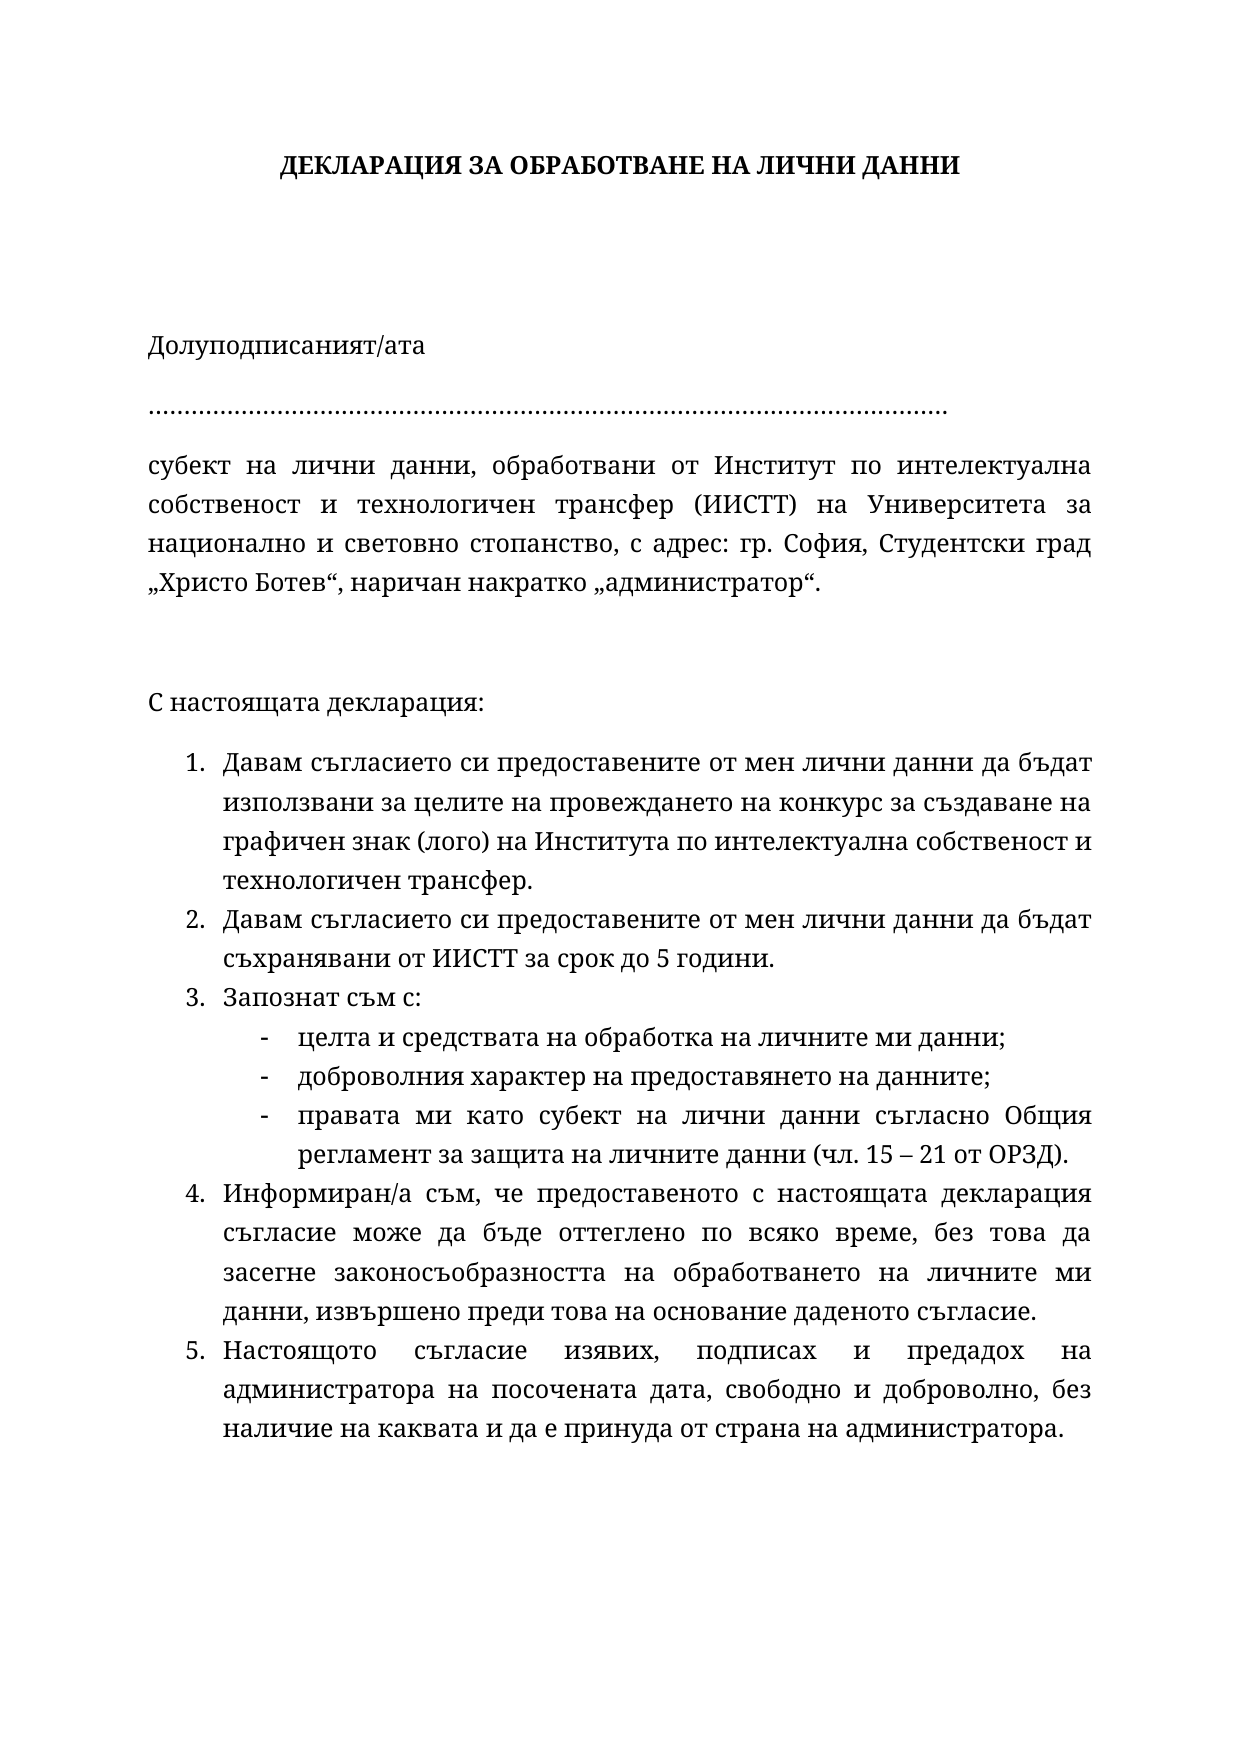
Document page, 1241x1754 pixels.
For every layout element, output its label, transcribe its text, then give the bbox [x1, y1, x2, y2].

text Долуподписаният/ата [148, 328, 1093, 362]
text ДЕКЛАРАЦИЯ ЗА ОБРАБОТВАНЕ НА ЛИЧНИ ДАННИ [148, 148, 1093, 182]
list Давам съгласието си предоставените от мен лични данни да бъдат съхранявани от ИИСТТ за срок до 5 години. [185, 902, 1093, 975]
list Давам съгласието си предоставените от мен лични данни да бъдат използвани за целите на провеждането на конкурс за създаване на графичен знак (лого) на Института по интелектуална собственост и технологичен трансфер. [185, 745, 1093, 897]
list правата ми като субект на лични данни съгласно Общия регламент за защита на личните данни (чл. 15 – 21 от ОРЗД). [260, 1098, 1093, 1171]
text субект на лични данни, обработвани от Институт по интелектуална собственост и технологичен трансфер (ИИСТТ) на Университета за национално и световно стопанство, с адрес: гр. София, Студентски град „Христо Ботев“, наричан накратко „администратор“. [148, 448, 1093, 599]
list доброволния характер на предоставянето на данните; [260, 1058, 1093, 1092]
text С настоящата декларация: [148, 685, 1093, 719]
list целта и средствата на обработка на личните ми данни; [260, 1019, 1093, 1053]
text …………………………………………………………………………………………………. [148, 388, 1093, 422]
list Информиран/а съм, че предоставеното с настоящата декларация съгласие може да бъде оттеглено по всяко време, без това да засегне законосъобразността на обработването на личните ми данни, извършено преди това на основание даденото съгласие. [185, 1176, 1093, 1327]
list Запознат съм с: [185, 980, 1093, 1014]
list Настоящото съгласие изявих, подписах и предадох на администратора на посочената дата, свободно и доброволно, без наличие на каквата и да е принуда от страна на администратора. [185, 1333, 1093, 1445]
